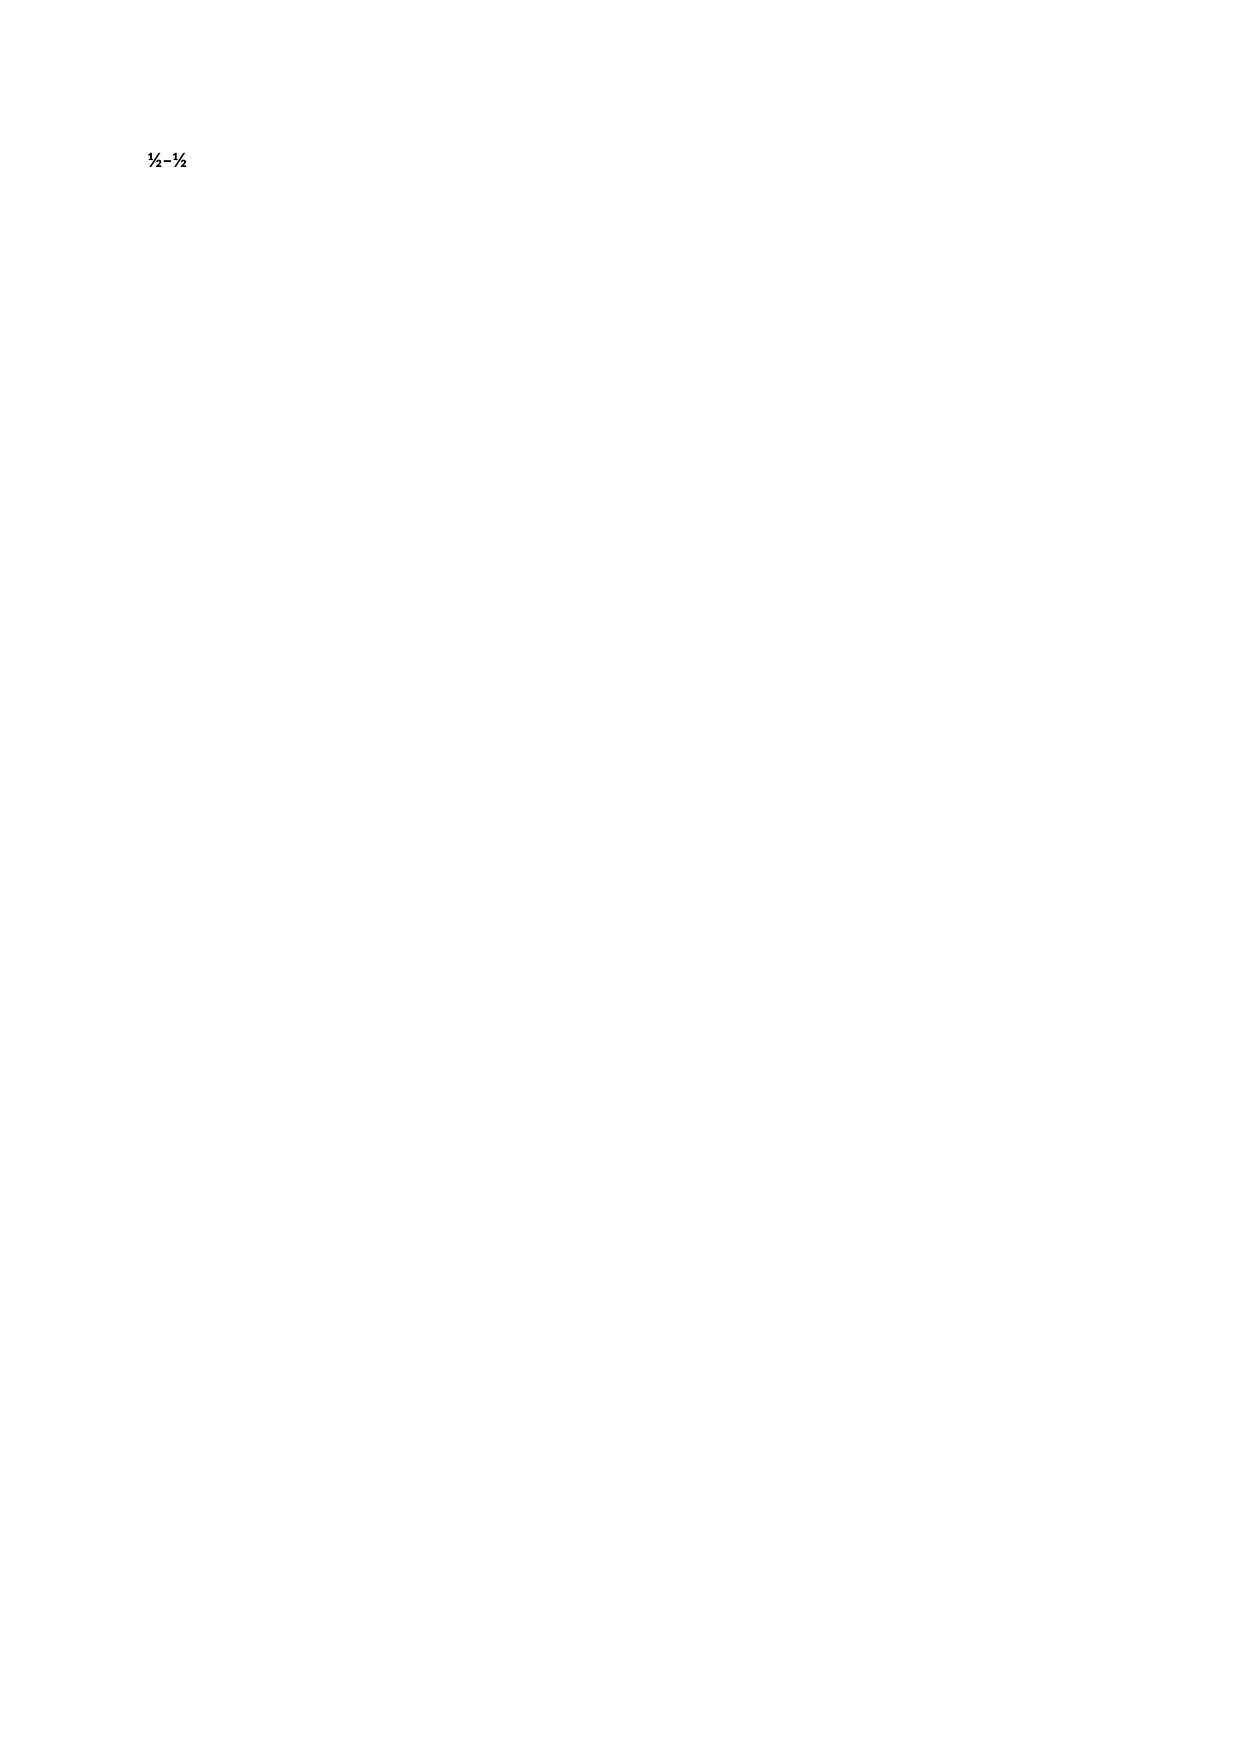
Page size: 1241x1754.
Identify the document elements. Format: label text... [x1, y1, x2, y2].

text ½–½ [148, 148, 1093, 173]
